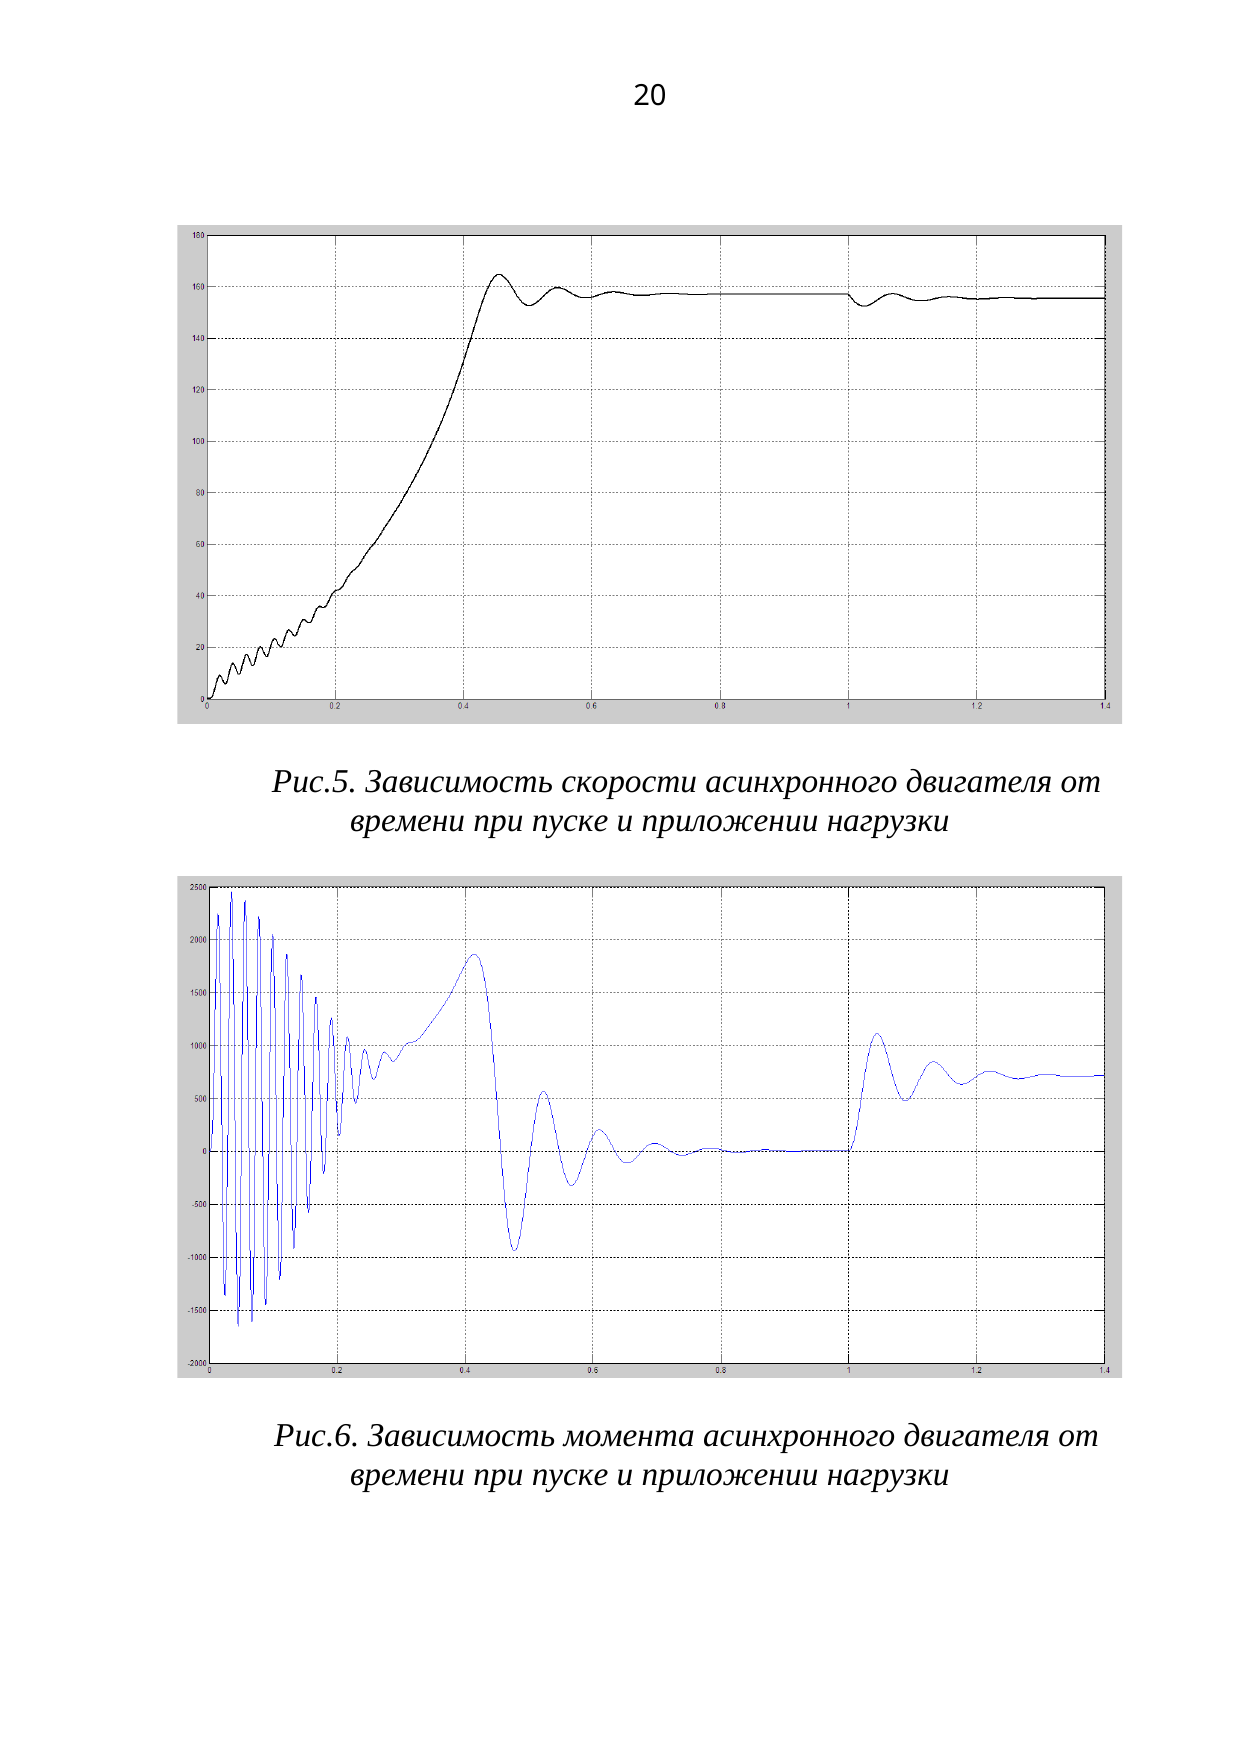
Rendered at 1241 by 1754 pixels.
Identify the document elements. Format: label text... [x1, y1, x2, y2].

text Рис.6. Зависимость момента асинхронного двигателя от времени при пуске и приложении нагрузки [177, 1416, 1122, 1492]
picture [177, 225, 1123, 724]
picture [177, 876, 1123, 1378]
text Рис.5. Зависимость скорости асинхронного двигателя от времени при пуске и приложении нагрузки [177, 762, 1122, 838]
